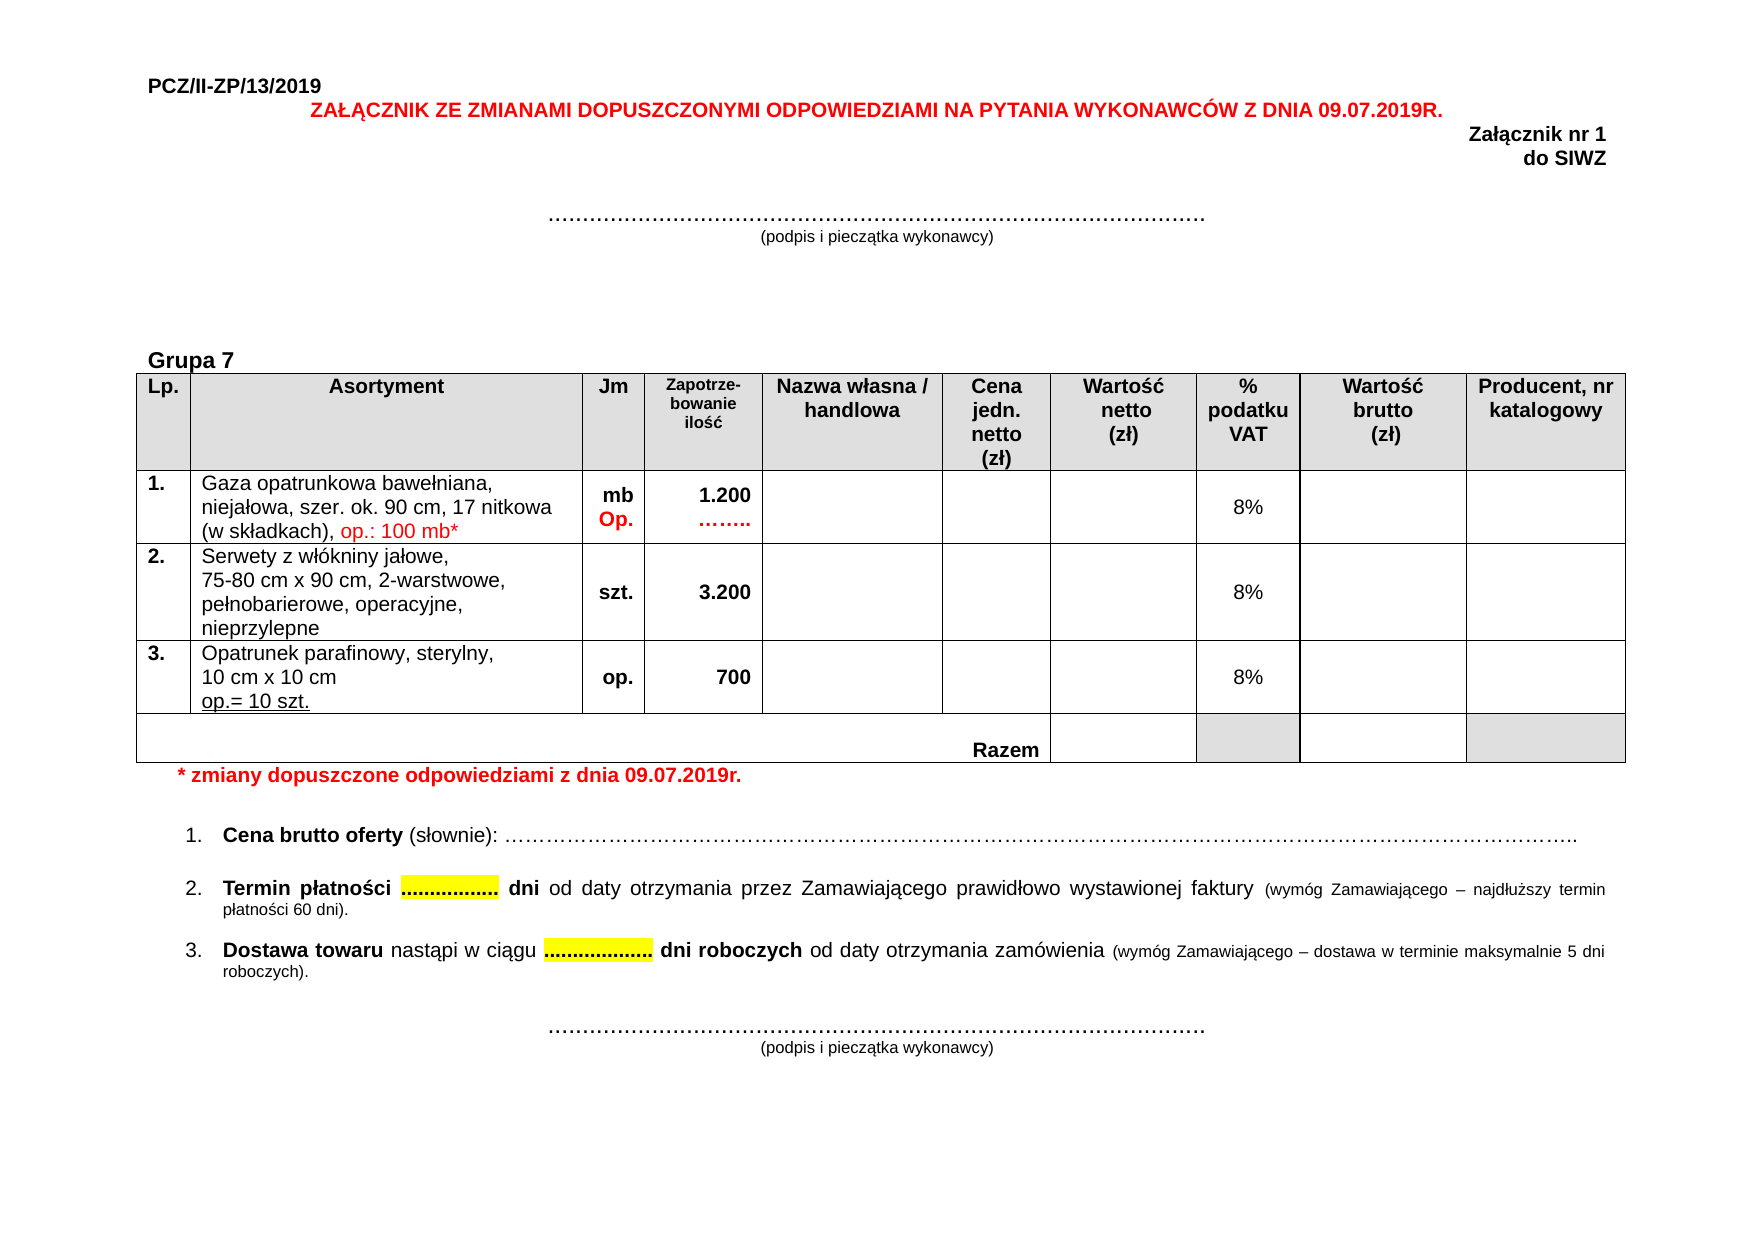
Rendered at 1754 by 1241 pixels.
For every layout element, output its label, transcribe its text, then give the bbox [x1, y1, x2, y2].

table_cell 1.200 …….. [645, 471, 762, 543]
table_cell Serwety z włókniny jałowe, 75-80 cm x 90 cm, 2-warstwowe, pełnobarierowe, operacyjne, nieprzylepne [191, 544, 582, 640]
table_cell szt. [583, 544, 644, 640]
table_cell 8% [1197, 544, 1299, 640]
table_cell Opatrunek parafinowy, sterylny, 10 cm x 10 cm op.= 10 szt. [191, 641, 582, 713]
text (podpis i pieczątka wykonawcy) [148, 1038, 1606, 1057]
table_cell [1051, 544, 1196, 640]
table_cell [1301, 544, 1466, 640]
table_cell [943, 544, 1050, 640]
table_header Lp. [137, 374, 190, 470]
table_cell [1301, 714, 1466, 762]
table_header Nazwa własna / handlowa [763, 374, 942, 470]
table_cell [137, 641, 190, 713]
table_cell [943, 641, 1050, 713]
text ............................................................................................... [148, 198, 1606, 227]
table_cell 700 [645, 641, 762, 713]
table_header Asortyment [191, 374, 582, 470]
table_cell [943, 471, 1050, 543]
table_header Jm [583, 374, 644, 470]
table_cell [763, 641, 942, 713]
table_cell [1467, 544, 1625, 640]
list * zmiany dopuszczone odpowiedziami z dnia 09.07.2019r. [177, 763, 1606, 787]
table_cell op. [583, 641, 644, 713]
table_cell 3.200 [645, 544, 762, 640]
table_header Wartość brutto (zł) [1301, 374, 1466, 470]
table_cell [1467, 471, 1625, 543]
text Grupa 7 [148, 347, 1606, 373]
table_cell [1197, 714, 1299, 762]
table_cell [137, 471, 190, 543]
text ............................................................................................... [148, 1009, 1606, 1038]
table_cell Gaza opatrunkowa bawełniana, niejałowa, szer. ok. 90 cm, 17 nitkowa (w składkach), op.: 100 mb* [191, 471, 582, 543]
table_cell Razem [137, 714, 1050, 762]
table_cell [1301, 471, 1466, 543]
list Dostawa towaru nastąpi w ciągu ................... dni roboczych od daty otrzymania zamówienia (wymóg Zamawiającego – dostawa w terminie maksymalnie 5 dni roboczych). [185, 938, 1606, 981]
table_cell 8% [1197, 471, 1299, 543]
table_cell 8% [1197, 641, 1299, 713]
list Cena brutto oferty (słownie): ……………………………………………………………………………………………………………………………………….. [185, 823, 1606, 847]
table_cell [763, 544, 942, 640]
table_cell [137, 544, 190, 640]
list Termin płatności ................. dni od daty otrzymania przez Zamawiającego prawidłowo wystawionej faktury (wymóg Zamawiającego – najdłuższy termin płatności 60 dni). [185, 875, 1606, 918]
table_header Zapotrze-bowanie ilość [645, 374, 762, 470]
table_cell [1301, 641, 1466, 713]
table_cell [763, 471, 942, 543]
table_cell [1051, 641, 1196, 713]
table_header Cena jedn. netto (zł) [943, 374, 1050, 470]
table_cell mb Op. [583, 471, 644, 543]
table_cell [1051, 471, 1196, 543]
text (podpis i pieczątka wykonawcy) [148, 227, 1606, 246]
table_cell [1467, 714, 1625, 762]
table_header % podatku VAT [1197, 374, 1299, 470]
table_header Wartość netto (zł) [1051, 374, 1196, 470]
table_cell [1051, 714, 1196, 762]
table_cell [1467, 641, 1625, 713]
table_header Producent, nr katalogowy [1467, 374, 1625, 470]
